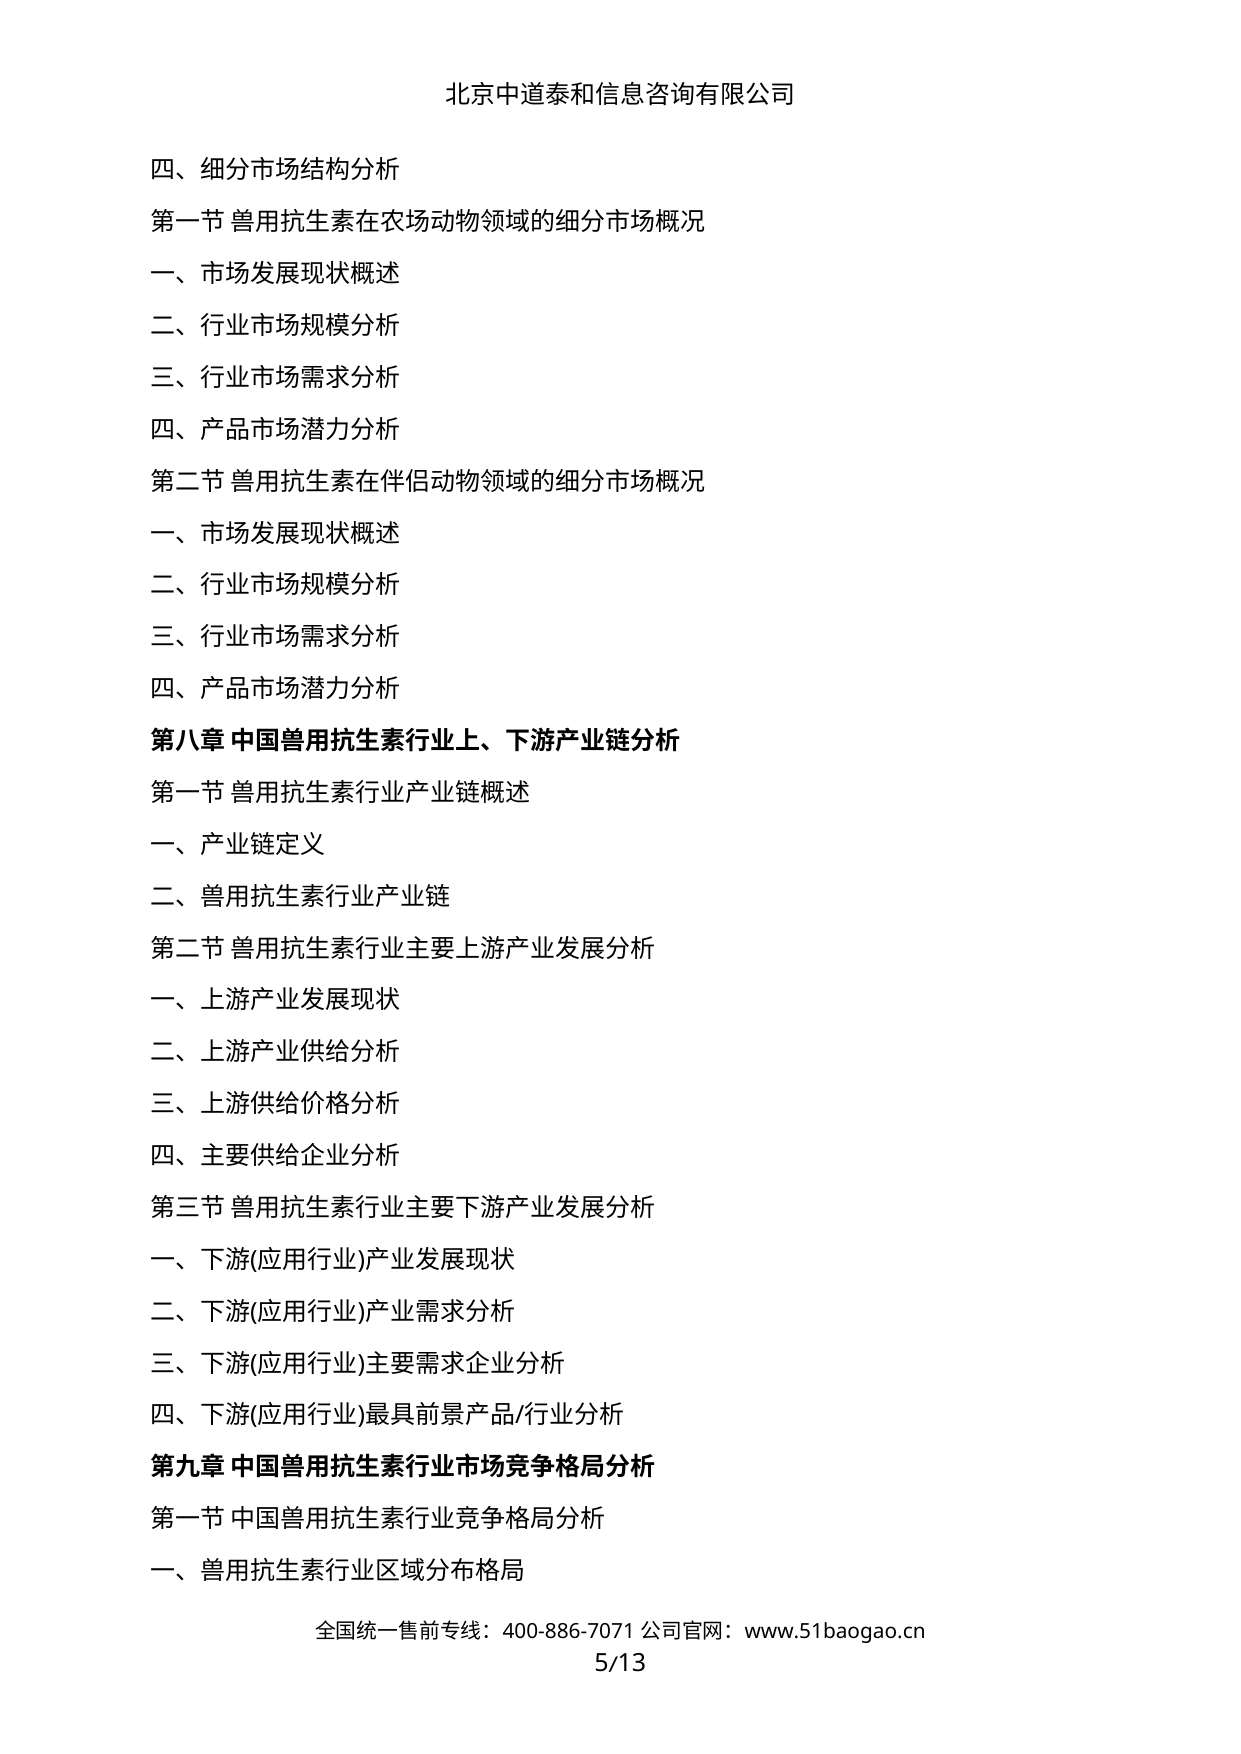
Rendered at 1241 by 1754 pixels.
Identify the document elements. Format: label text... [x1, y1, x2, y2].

text 一、兽用抗生素行业区域分布格局 [150, 1551, 1090, 1587]
text 一、下游(应用行业)产业发展现状 [150, 1239, 1090, 1276]
text 一、市场发展现状概述 [150, 254, 1090, 290]
text 三、上游供给价格分析 [150, 1084, 1090, 1120]
text 第八章 中国兽用抗生素行业上、下游产业链分析 [150, 721, 1090, 757]
text 二、兽用抗生素行业产业链 [150, 876, 1090, 912]
text 一、市场发展现状概述 [150, 513, 1090, 549]
text 二、行业市场规模分析 [150, 565, 1090, 601]
text 二、行业市场规模分析 [150, 306, 1090, 342]
text 二、下游(应用行业)产业需求分析 [150, 1291, 1090, 1327]
text 二、上游产业供给分析 [150, 1032, 1090, 1068]
text 第一节 中国兽用抗生素行业竞争格局分析 [150, 1499, 1090, 1535]
text 三、下游(应用行业)主要需求企业分析 [150, 1343, 1090, 1379]
text 四、下游(应用行业)最具前景产品/行业分析 [150, 1395, 1090, 1431]
text 第九章 中国兽用抗生素行业市场竞争格局分析 [150, 1447, 1090, 1483]
text 四、细分市场结构分析 [150, 150, 1090, 186]
text 四、产品市场潜力分析 [150, 409, 1090, 446]
text 四、主要供给企业分析 [150, 1136, 1090, 1172]
text 第一节 兽用抗生素在农场动物领域的细分市场概况 [150, 202, 1090, 238]
text 第二节 兽用抗生素在伴侣动物领域的细分市场概况 [150, 461, 1090, 497]
text 第二节 兽用抗生素行业主要上游产业发展分析 [150, 928, 1090, 964]
text 第一节 兽用抗生素行业产业链概述 [150, 772, 1090, 809]
text 一、上游产业发展现状 [150, 980, 1090, 1016]
text 三、行业市场需求分析 [150, 357, 1090, 394]
text 第三节 兽用抗生素行业主要下游产业发展分析 [150, 1187, 1090, 1224]
text 三、行业市场需求分析 [150, 617, 1090, 653]
text 一、产业链定义 [150, 824, 1090, 861]
text 四、产品市场潜力分析 [150, 669, 1090, 705]
